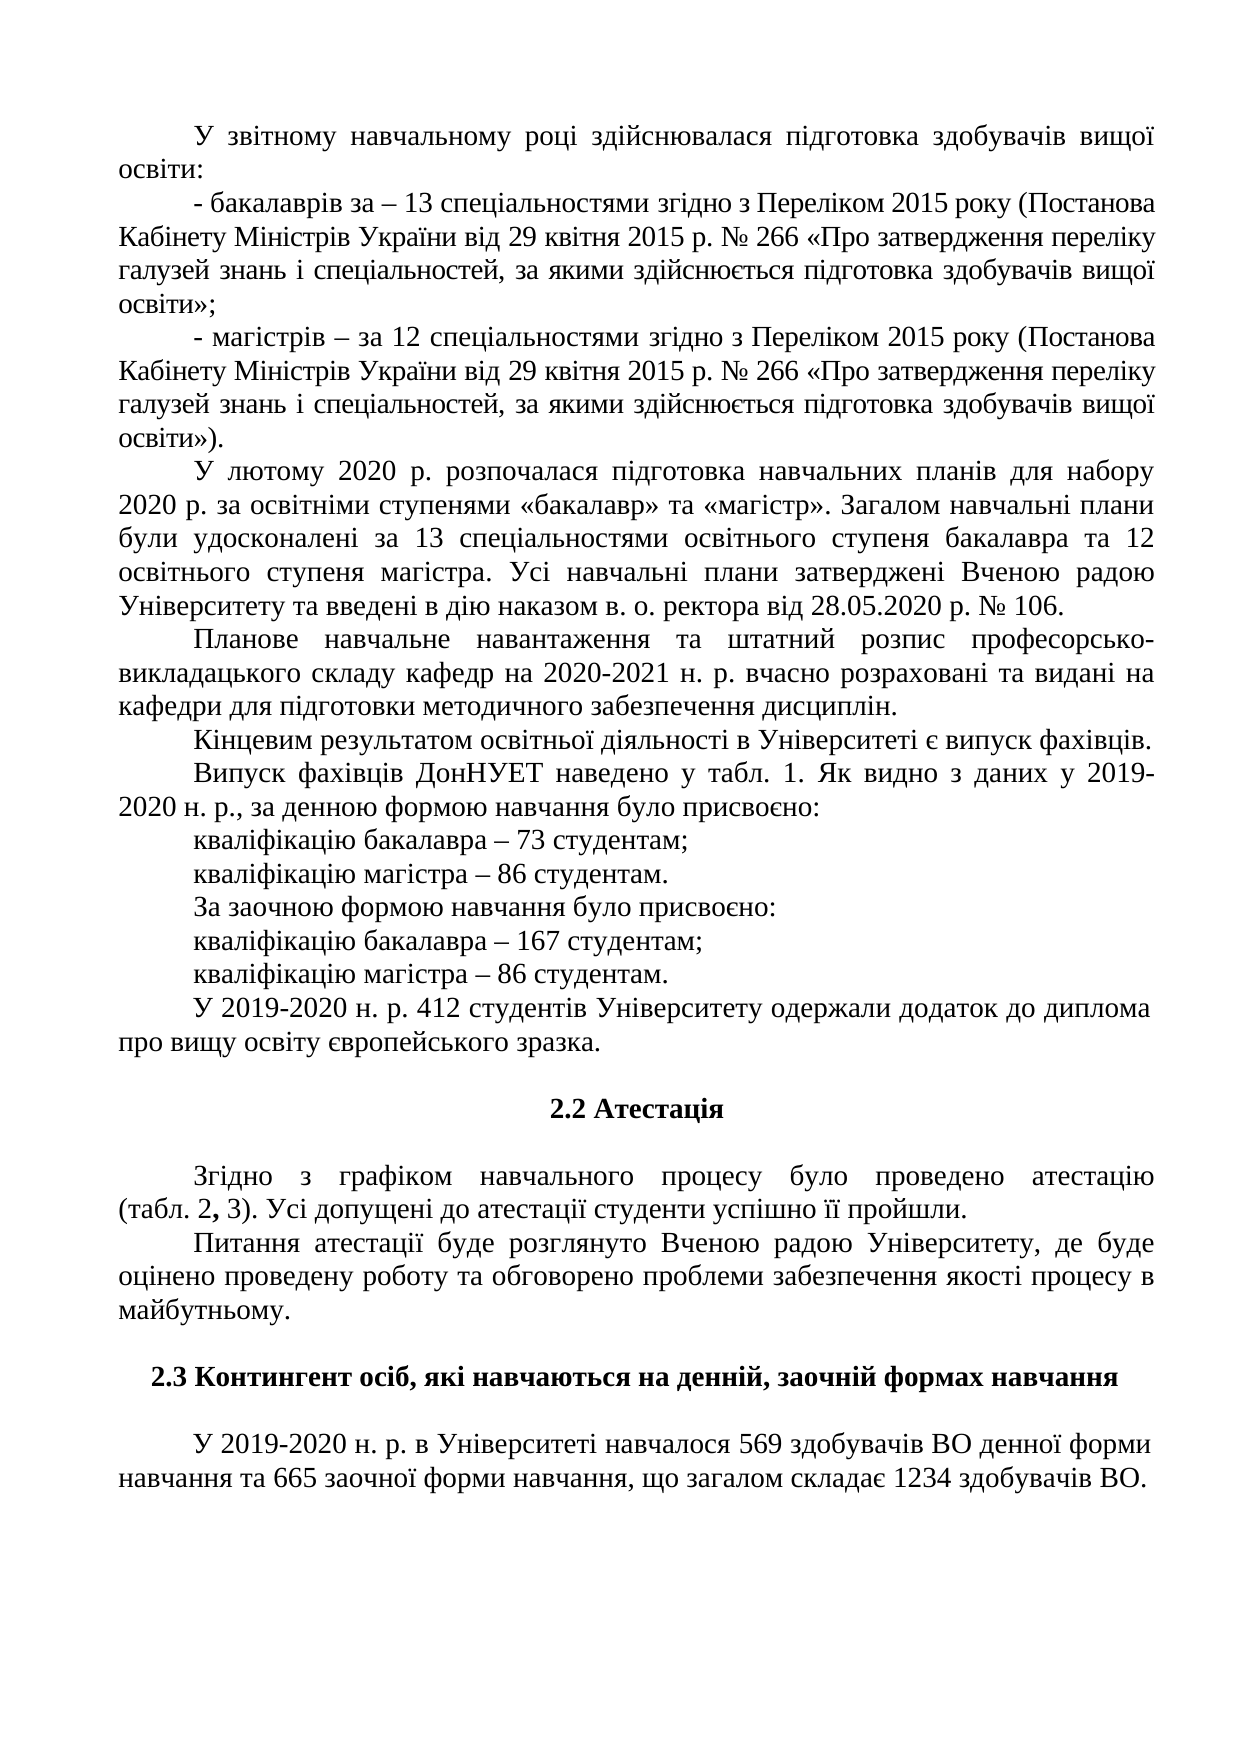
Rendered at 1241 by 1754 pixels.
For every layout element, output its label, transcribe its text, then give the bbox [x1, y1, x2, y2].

text У 2019-2020 н. р. в Університеті навчалося 569 здобувачів ВО денної форми навчання та 665 заочної форми навчання, що загалом складає 1234 здобувачів ВО. [118, 1426, 1152, 1493]
text кваліфікацію бакалавра – 167 студентам; [118, 923, 1156, 957]
text У лютому 2020 р. розпочалася підготовка навчальних планів для набору 2020 р. за освітніми ступенями «бакалавр» та «магістр». Загалом навчальні плани були удосконалені за 13 спеціальностями освітнього ступеня бакалавра та 12 освітнього ступеня магістра. Усі навчальні плани затверджені Вченою радою Університету та введені в дію наказом в. о. ректора від 28.05.2020 р. № 106. [118, 453, 1156, 621]
text 2.3 Контингент осіб, які навчаються на денній, заочній формах навчання [118, 1359, 1152, 1393]
text Випуск фахівців ДонНУЕТ наведено у табл. 1. Як видно з даних у 2019-2020 н. р., за денною формою навчання було присвоєно: [118, 755, 1156, 822]
text Кінцевим результатом освітньої діяльності в Університеті є випуск фахівців. [118, 722, 1156, 755]
text - магістрів – за 12 спеціальностями згідно з Переліком 2015 року (Постанова Кабінету Міністрів України від 29 квітня 2015 р. № 266 «Про затвердження переліку галузей знань і спеціальностей, за якими здійснюється підготовка здобувачів вищої освіти»). [118, 319, 1156, 453]
text кваліфікацію магістра – 86 студентам. [118, 957, 1156, 990]
text За заочною формою навчання було присвоєно: [118, 889, 1156, 923]
text - бакалаврів за – 13 спеціальностями згідно з Переліком 2015 року (Постанова Кабінету Міністрів України від 29 квітня 2015 р. № 266 «Про затвердження переліку галузей знань і спеціальностей, за якими здійснюється підготовка здобувачів вищої освіти»; [118, 185, 1156, 319]
text Планове навчальне навантаження та штатний розпис професорсько-викладацького складу кафедр на 2020-2021 н. р. вчасно розраховані та видані на кафедри для підготовки методичного забезпечення дисциплін. [118, 621, 1156, 722]
text У 2019-2020 н. р. 412 студентів Університету одержали додаток до диплома про вищу освіту європейського зразка. [118, 990, 1152, 1057]
text Питання атестації буде розглянуто Вченою радою Університету, де буде оцінено проведену роботу та обговорено проблеми забезпечення якості процесу в майбутньому. [118, 1225, 1156, 1326]
text 2.2 Атестація [118, 1091, 1156, 1124]
text Згідно з графіком навчального процесу було проведено атестацію (табл. 2, 3). Усі допущені до атестації студенти успішно її пройшли. [118, 1158, 1156, 1225]
text кваліфікацію магістра – 86 студентам. [118, 856, 1156, 889]
text кваліфікацію бакалавра – 73 студентам; [118, 822, 1156, 856]
text У звітному навчальному році здійснювалася підготовка здобувачів вищої освіти: [118, 118, 1156, 185]
